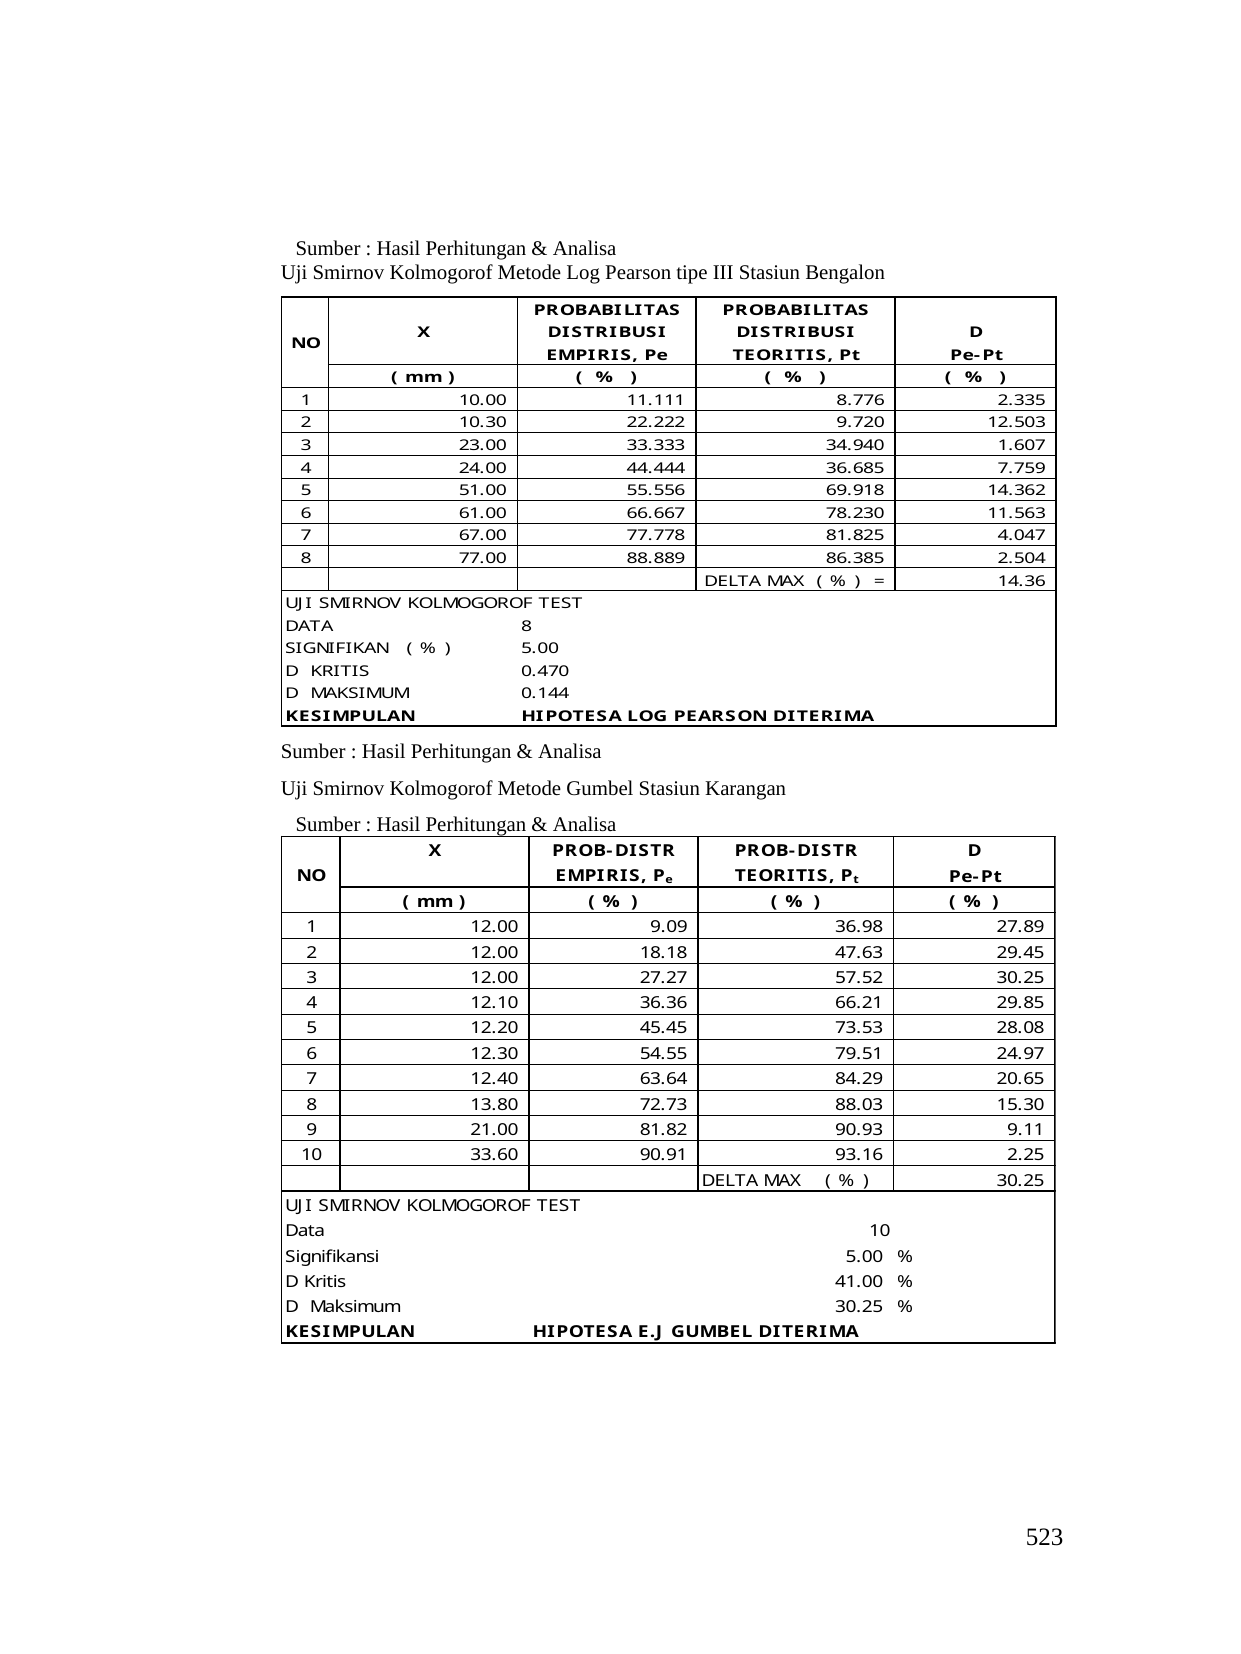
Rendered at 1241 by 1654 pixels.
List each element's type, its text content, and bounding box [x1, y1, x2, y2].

text Sumber : Hasil Perhitungan & Analisa [295, 812, 1063, 836]
text Sumber : Hasil Perhitungan & Analisa [281, 739, 1063, 763]
text Uji Smirnov Kolmogorof Metode Gumbel Stasiun Karangan [281, 776, 1063, 800]
text Uji Smirnov Kolmogorof Metode Log Pearson tipe III Stasiun Bengalon [281, 260, 1063, 284]
text Sumber : Hasil Perhitungan & Analisa [295, 236, 1063, 260]
